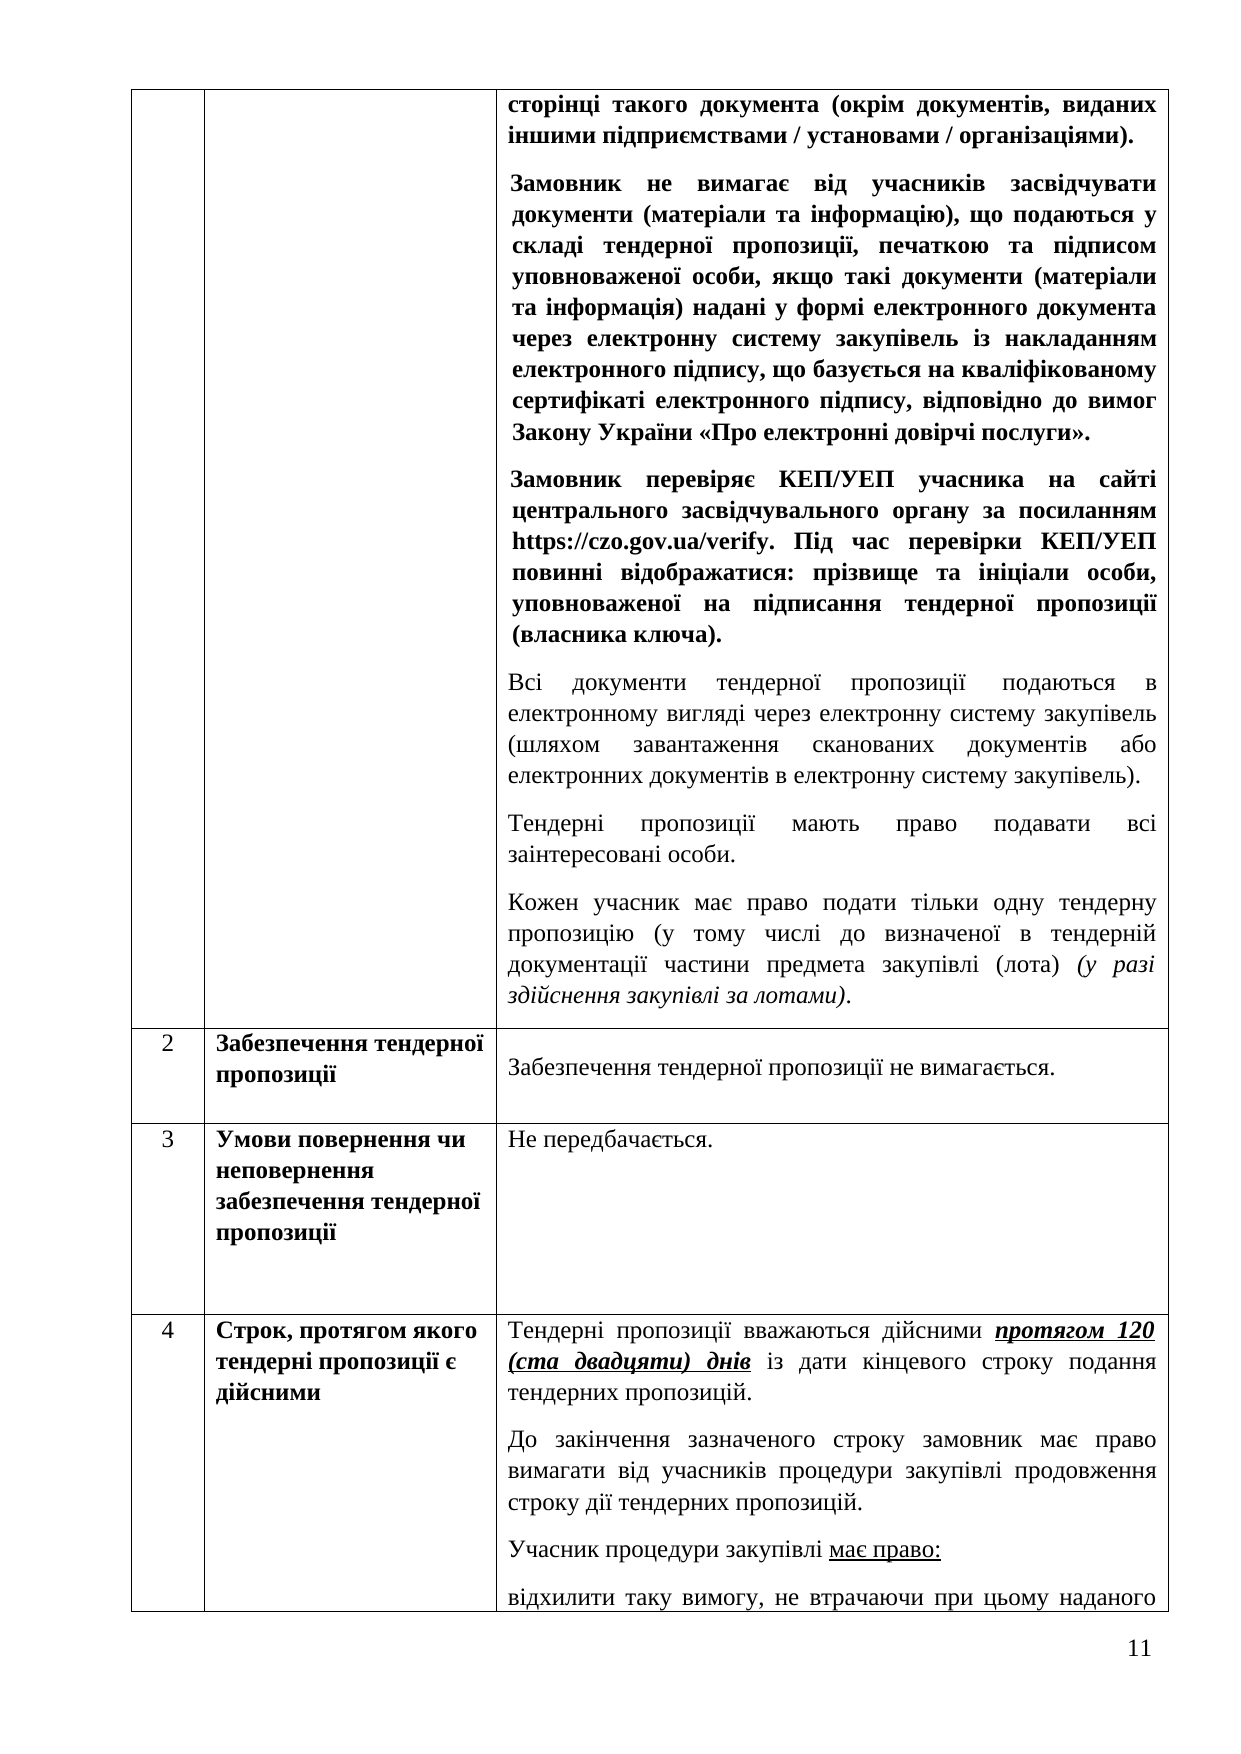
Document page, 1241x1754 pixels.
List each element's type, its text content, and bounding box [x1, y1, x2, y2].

table_cell 2 [132, 1029, 204, 1123]
table_cell 4 [132, 1315, 204, 1611]
table_cell Умови повернення чи неповернення забезпечення тендерної пропозиції [205, 1124, 496, 1314]
table_cell 1 [132, 90, 204, 1027]
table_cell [205, 1315, 496, 1611]
table_cell Забезпечення тендерної пропозиції [205, 1029, 496, 1123]
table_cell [497, 1315, 1168, 1611]
table_cell 3 [132, 1124, 204, 1314]
table_cell Забезпечення тендерної пропозиції не вимагається. [497, 1029, 1168, 1123]
table_cell Не передбачається. [497, 1124, 1168, 1314]
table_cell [497, 90, 1168, 1027]
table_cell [205, 90, 496, 1027]
